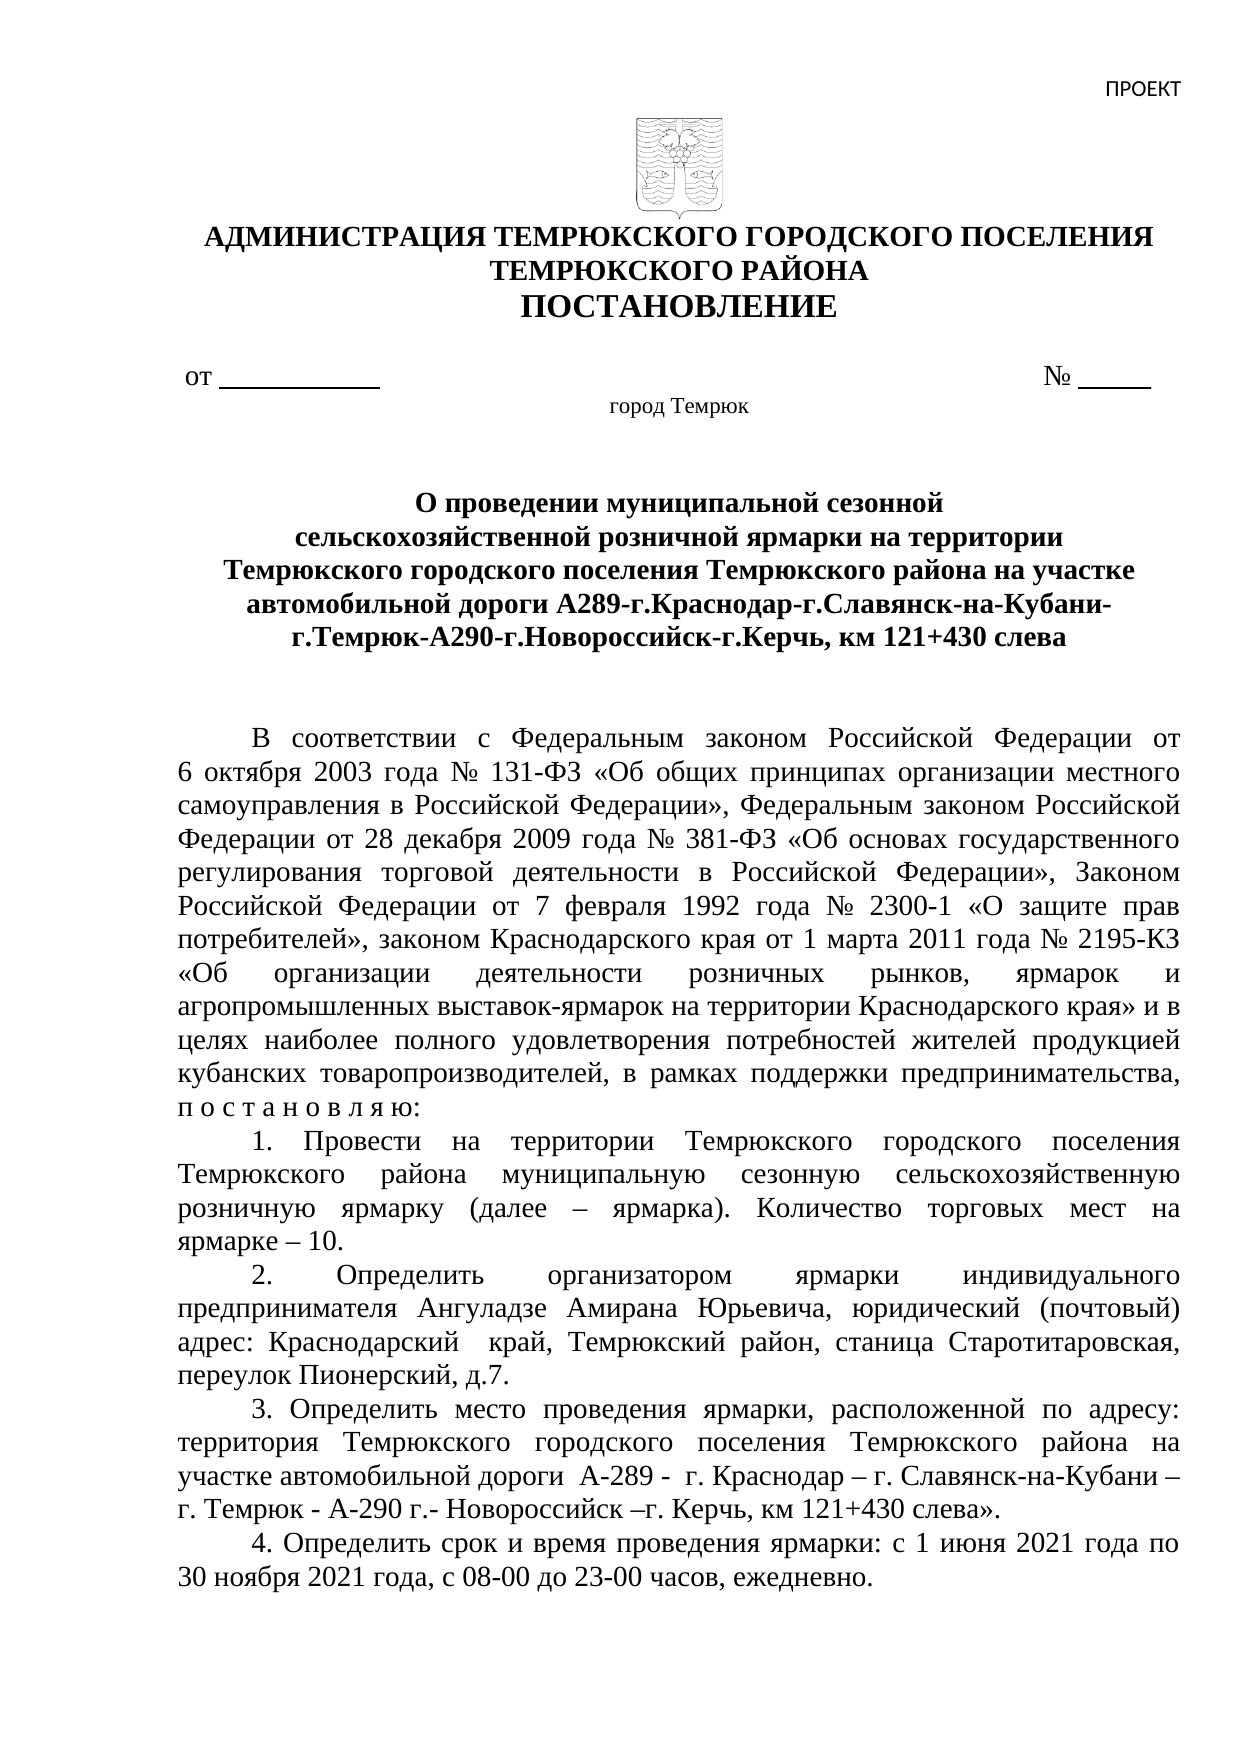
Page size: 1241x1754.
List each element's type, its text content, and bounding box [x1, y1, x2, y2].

text ПОСТАНОВЛЕНИЕ [177, 286, 1181, 325]
text 3. Определить место проведения ярмарки, расположенной по адресу: территория Темрюкского городского поселения Темрюкского района на участке автомобильной дороги А-289 - г. Краснодар – г. Славянск-на-Кубани – г. Темрюк - А-290 г.- Новороссийск –г. Керчь, км 121+430 слева». [177, 1391, 1181, 1525]
picture [636, 118, 723, 220]
text В соответствии с Федеральным законом Российской Федерации от 6 октября 2003 года № 131-ФЗ «Об общих принципах организации местного самоуправления в Российской Федерации», Федеральным законом Российской Федерации от 28 декабря 2009 года № 381-ФЗ «Об основах государственного регулирования торговой деятельности в Российской Федерации», Законом Российской Федерации от 7 февраля 1992 года № 2300-1 «О защите прав потребителей», законом Краснодарского края от 1 марта 2011 года № 2195-КЗ «Об организации деятельности розничных рынков, ярмарок и агропромышленных выставок-ярмарок на территории Краснодарского края» и в целях наиболее полного удовлетворения потребностей жителей продукцией кубанских товаропроизводителей, в рамках поддержки предпринимательства, п о с т а н о в л я ю: [177, 720, 1181, 1123]
text от ___________ № _____ [177, 358, 1181, 392]
text 2. Определить организатором ярмарки индивидуального предпринимателя Ангуладзе Амирана Юрьевича, юридический (почтовый) адрес: Краснодарский край, Темрюкский район, станица Старотитаровская, переулок Пионерский, д.7. [177, 1257, 1181, 1391]
text О проведении муниципальной сезонной [177, 485, 1181, 519]
text Темрюкского городского поселения Темрюкского района на участке автомобильной дороги А289-г.Краснодар-г.Славянск-на-Кубани- г.Темрюк-А290-г.Новороссийск-г.Керчь, км 121+430 слева [177, 552, 1181, 653]
text ТЕМРЮКСКОГО РАЙОНА [177, 253, 1181, 286]
text 4. Определить срок и время проведения ярмарки: с 1 июня 2021 года по 30 ноября 2021 года, с 08-00 до 23-00 часов, ежедневно. [177, 1525, 1181, 1592]
text город Темрюк [177, 392, 1181, 418]
text АДМИНИСТРАЦИЯ ТЕМРЮКСКОГО ГОРОДСКОГО ПОСЕЛЕНИЯ [177, 219, 1181, 253]
text 1. Провести на территории Темрюкского городского поселения Темрюкского района муниципальную сезонную сельскохозяйственную розничную ярмарку (далее – ярмарка). Количество торговых мест на ярмарке – 10. [177, 1123, 1181, 1257]
text сельскохозяйственной розничной ярмарки на территории [177, 519, 1181, 552]
